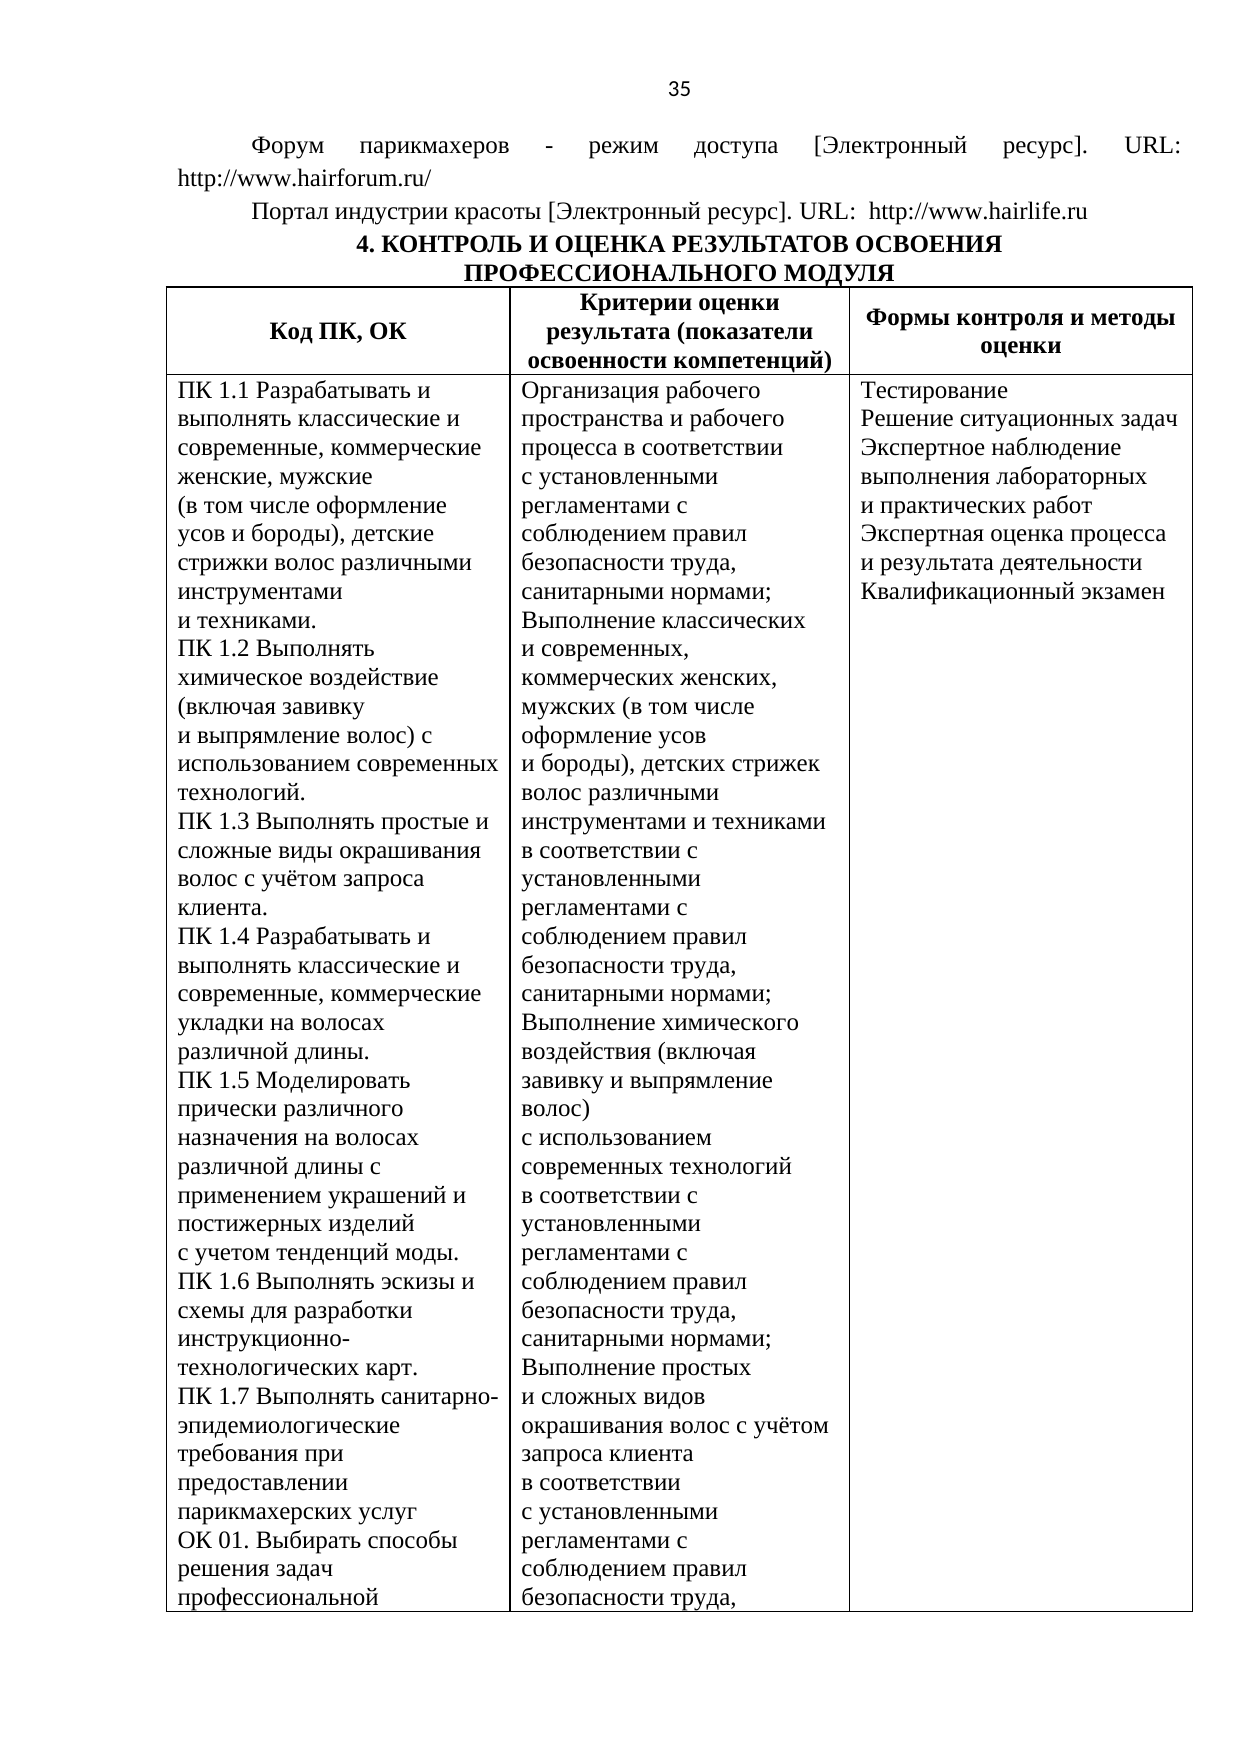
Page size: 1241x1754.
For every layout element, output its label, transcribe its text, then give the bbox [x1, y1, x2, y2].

text Портал индустрии красоты [Электронный ресурс]. URL: http://www.hairlife.ru [177, 196, 1181, 225]
table_header Формы контроля и методы оценки [850, 288, 1192, 374]
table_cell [167, 375, 509, 1611]
text Форум парикмахеров - режим доступа [Электронный ресурс]. URL: http://www.hairforum.ru/ [177, 130, 1181, 192]
table_header Код ПК, ОК [167, 288, 509, 374]
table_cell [511, 375, 849, 1611]
subtitle ПРОФЕССИОНАЛЬНОГО МОДУЛЯ [177, 258, 1181, 286]
subtitle 4. КОНТРОЛЬ И ОЦЕНКА РЕЗУЛЬТАТОВ ОСВОЕНИЯ [177, 229, 1181, 258]
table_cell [850, 375, 1192, 1611]
table_header Критерии оценки результата (показатели освоенности компетенций) [511, 288, 849, 374]
